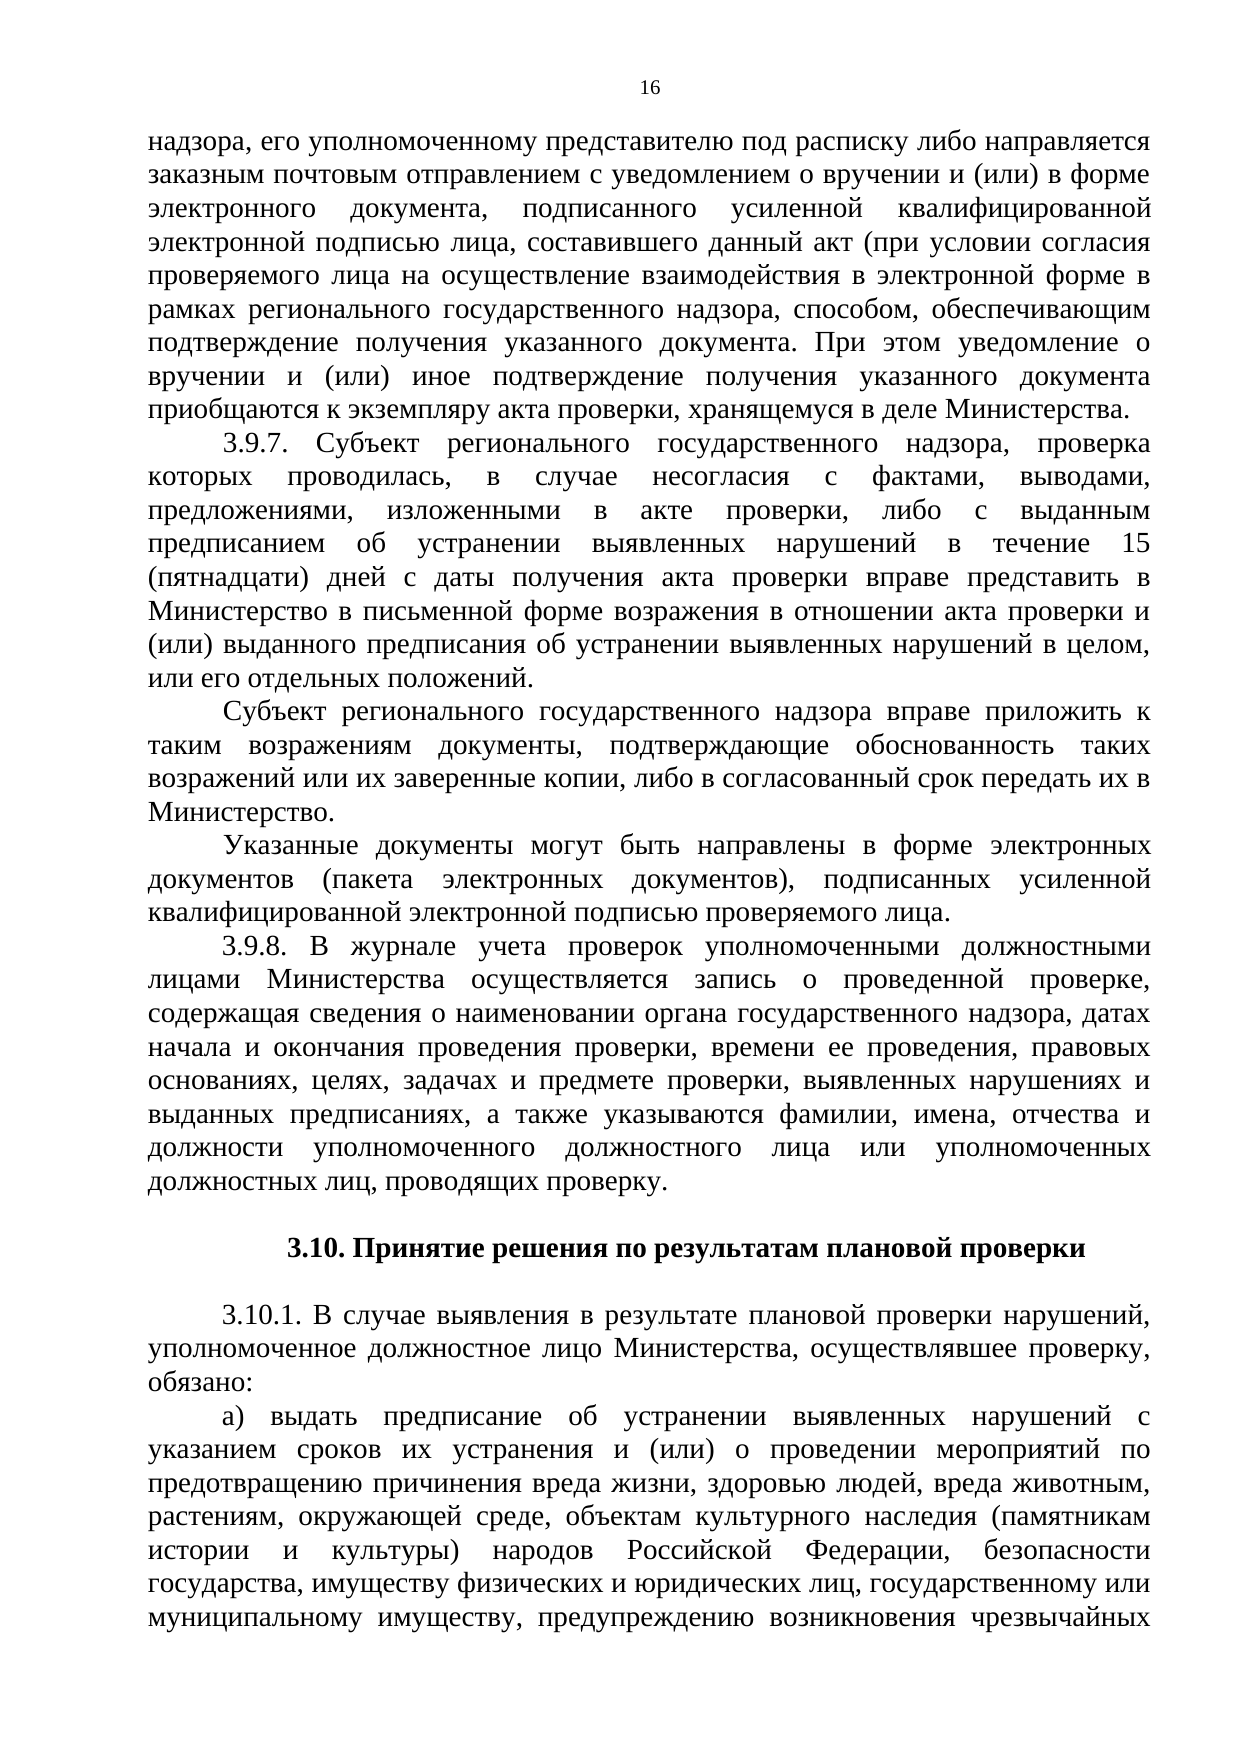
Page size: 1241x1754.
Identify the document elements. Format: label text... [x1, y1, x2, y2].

text 3.9.8. В журнале учета проверок уполномоченными должностными лицами Министерства осуществляется запись о проведенной проверке, содержащая сведения о наименовании органа государственного надзора, датах начала и окончания проведения проверки, времени ее проведения, правовых основаниях, целях, задачах и предмете проверки, выявленных нарушениях и выданных предписаниях, а также указываются фамилии, имена, отчества и должности уполномоченного должностного лица или уполномоченных должностных лиц, проводящих проверку. [148, 928, 1152, 1196]
text 3.10. Принятие решения по результатам плановой проверки [148, 1230, 1152, 1263]
text 3.9.7. Субъект регионального государственного надзора, проверка которых проводилась, в случае несогласия с фактами, выводами, предложениями, изложенными в акте проверки, либо с выданным предписанием об устранении выявленных нарушений в течение 15 (пятнадцати) дней с даты получения акта проверки вправе представить в Министерство в письменной форме возражения в отношении акта проверки и (или) выданного предписания об устранении выявленных нарушений в целом, или его отдельных положений. [148, 425, 1152, 693]
text Субъект регионального государственного надзора вправе приложить к таким возражениям документы, подтверждающие обоснованность таких возражений или их заверенные копии, либо в согласованный срок передать их в Министерство. [148, 693, 1152, 827]
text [148, 123, 1152, 425]
text Указанные документы могут быть направлены в форме электронных документов (пакета электронных документов), подписанных усиленной квалифицированной электронной подписью проверяемого лица. [148, 827, 1152, 928]
text 3.10.1. В случае выявления в результате плановой проверки нарушений, уполномоченное должностное лицо Министерства, осуществлявшее проверку, обязано: [148, 1297, 1152, 1398]
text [148, 1398, 1152, 1632]
